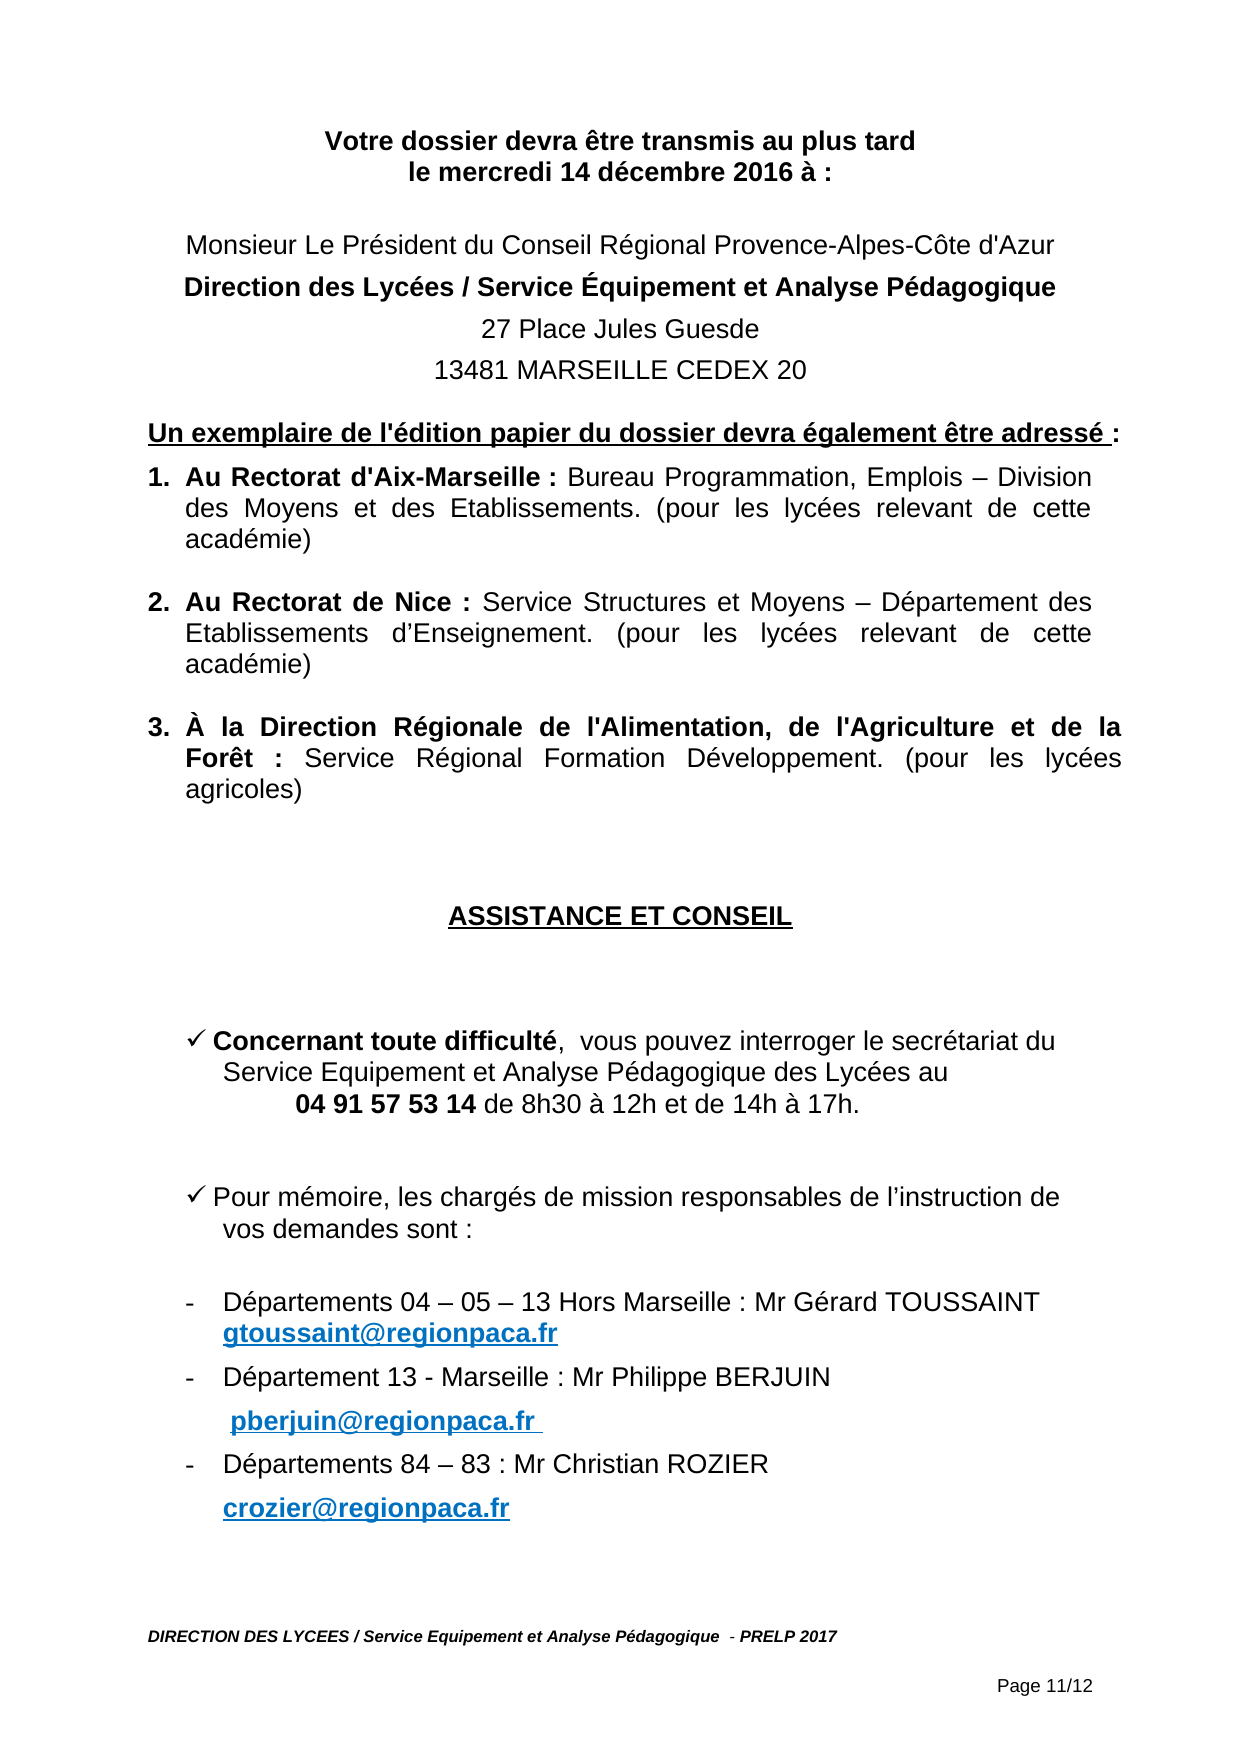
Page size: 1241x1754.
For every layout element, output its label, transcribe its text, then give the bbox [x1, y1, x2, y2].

list Départements 04 – 05 – 13 Hors Marseille : Mr Gérard TOUSSAINT gtoussaint@regionpaca.fr [185, 1286, 1092, 1348]
list À la Direction Régionale de l'Alimentation, de l'Agriculture et de la Forêt : Service Régional Formation Développement. (pour les lycées agricoles) [148, 711, 1122, 804]
text Votre dossier devra être transmis au plus tard [148, 125, 1092, 156]
list Concernant toute difficulté, vous pouvez interroger le secrétariat du Service Equipement et Analyse Pédagogique des Lycées au [185, 1025, 1092, 1088]
list Au Rectorat d'Aix-Marseille : Bureau Programmation, Emplois – Division des Moyens et des Etablissements. (pour les lycées relevant de cette académie) [148, 461, 1092, 554]
list Au Rectorat de Nice : Service Structures et Moyens – Département des Etablissements d’Enseignement. (pour les lycées relevant de cette académie) [148, 586, 1092, 679]
text 13481 MARSEILLE CEDEX 20 [148, 354, 1092, 386]
text 27 Place Jules Guesde [148, 313, 1092, 344]
list Pour mémoire, les chargés de mission responsables de l’instruction de vos demandes sont : [185, 1181, 1092, 1244]
list Départements 84 – 83 : Mr Christian ROZIER [185, 1448, 1092, 1479]
text le mercredi 14 décembre 2016 à : [148, 156, 1092, 188]
text crozier@regionpaca.fr [223, 1492, 1092, 1523]
list Département 13 - Marseille : Mr Philippe BERJUIN [185, 1361, 1092, 1392]
text Un exemplaire de l'édition papier du dossier devra également être adressé : [148, 417, 1122, 448]
text Direction des Lycées / Service Équipement et Analyse Pédagogique [148, 271, 1092, 302]
text 04 91 57 53 14 de 8h30 à 12h et de 14h à 17h. [223, 1088, 1092, 1119]
text pberjuin@regionpaca.fr [223, 1404, 1092, 1436]
text ASSISTANCE ET CONSEIL [148, 900, 1092, 931]
text Monsieur Le Président du Conseil Régional Provence-Alpes-Côte d'Azur [148, 229, 1092, 261]
